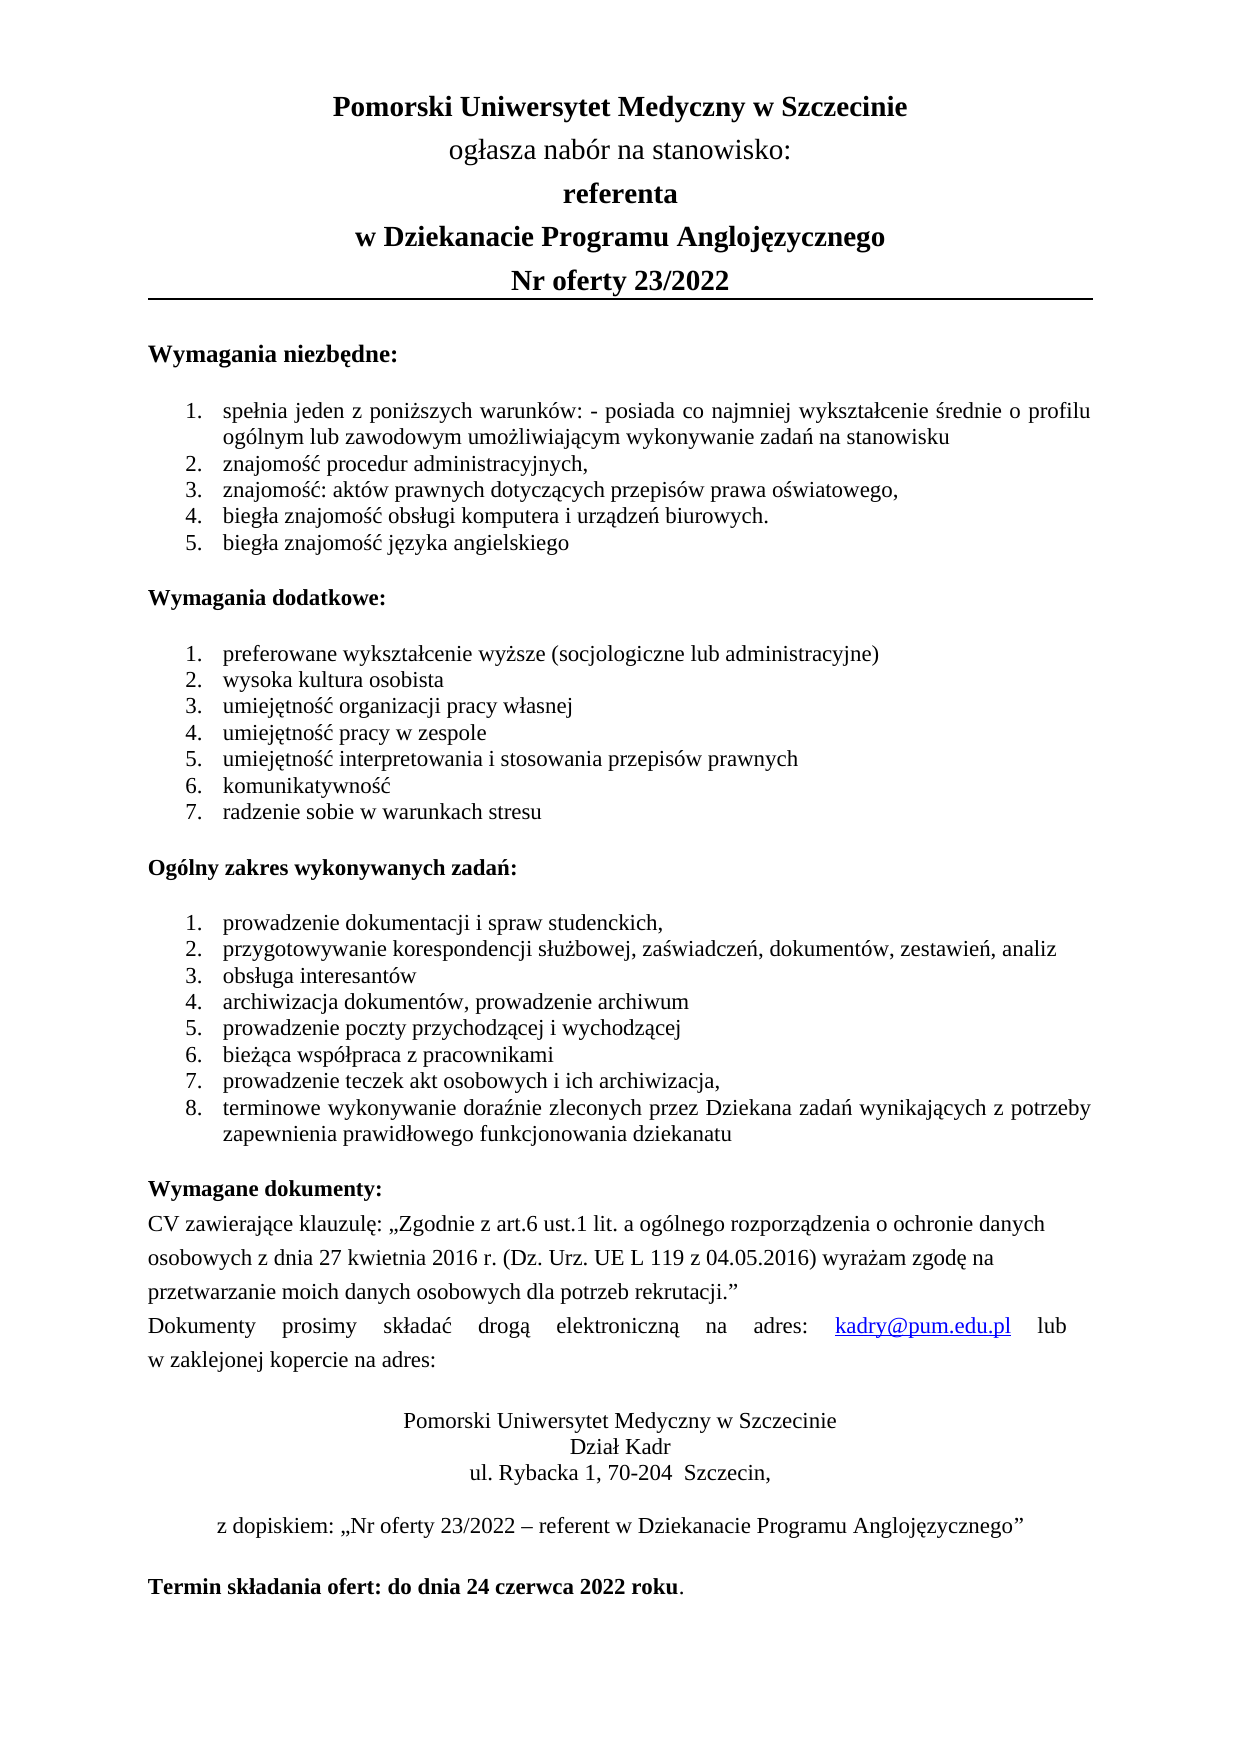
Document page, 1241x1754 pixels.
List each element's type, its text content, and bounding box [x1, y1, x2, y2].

list komunikatywność [185, 772, 1093, 798]
text Nr oferty 23/2022 [148, 263, 1093, 298]
list preferowane wykształcenie wyższe (socjologiczne lub administracyjne) [185, 640, 1093, 666]
text ul. Rybacka 1, 70-204 Szczecin, [148, 1459, 1093, 1486]
list prowadzenie dokumentacji i spraw studenckich, [185, 909, 1093, 935]
text CV zawierające klauzulę: „Zgodnie z art.6 ust.1 lit. a ogólnego rozporządzenia o ochronie danych osobowych z dnia 27 kwietnia 2016 r. (Dz. Urz. UE L 119 z 04.05.2016) wyrażam zgodę na przetwarzanie moich danych osobowych dla potrzeb rekrutacji.” [148, 1209, 1093, 1304]
list umiejętność interpretowania i stosowania przepisów prawnych [185, 745, 1093, 772]
list umiejętność organizacji pracy własnej [185, 693, 1093, 719]
list wysoka kultura osobista [185, 666, 1093, 693]
list prowadzenie teczek akt osobowych i ich archiwizacja, [185, 1067, 1093, 1093]
list obsługa interesantów [185, 962, 1093, 988]
list bieżąca współpraca z pracownikami [185, 1041, 1093, 1067]
list przygotowywanie korespondencji służbowej, zaświadczeń, dokumentów, zestawień, analiz [185, 935, 1093, 962]
text Pomorski Uniwersytet Medyczny w Szczecinie [148, 1380, 1093, 1433]
list terminowe wykonywanie doraźnie zleconych przez Dziekana zadań wynikających z potrzeby zapewnienia prawidłowego funkcjonowania dziekanatu [185, 1093, 1093, 1146]
list umiejętność pracy w zespole [185, 719, 1093, 745]
list znajomość: aktów prawnych dotyczących przepisów prawa oświatowego, [185, 476, 1093, 502]
text Wymagania dodatkowe: [148, 584, 1093, 611]
list biegła znajomość obsługi komputera i urządzeń biurowych. [185, 502, 1093, 529]
text Dokumenty prosimy składać drogą elektroniczną na adres: kadry@pum.edu.pl lub w zaklejonej kopercie na adres: [148, 1312, 1093, 1373]
list znajomość procedur administracyjnych, [185, 450, 1093, 476]
text Ogólny zakres wykonywanych zadań: [148, 853, 1093, 880]
text Termin składania ofert: do dnia 24 czerwca 2022 roku. [148, 1573, 1093, 1599]
list spełnia jeden z poniższych warunków: - posiada co najmniej wykształcenie średnie o profilu ogólnym lub zawodowym umożliwiającym wykonywanie zadań na stanowisku [185, 397, 1093, 450]
text Wymagania niezbędne: [148, 339, 1093, 368]
list biegła znajomość języka angielskiego [185, 529, 1093, 555]
text Pomorski Uniwersytet Medyczny w Szczecinie ogłasza nabór na stanowisko: referenta w Dziekanacie Programu Anglojęzycznego [148, 89, 1093, 253]
text Dział Kadr [148, 1433, 1093, 1459]
text Wymagane dokumenty: [148, 1175, 1093, 1202]
list archiwizacja dokumentów, prowadzenie archiwum [185, 988, 1093, 1014]
text z dopiskiem: „Nr oferty 23/2022 – referent w Dziekanacie Programu Anglojęzycznego” [148, 1512, 1093, 1538]
list prowadzenie poczty przychodzącej i wychodzącej [185, 1014, 1093, 1041]
list radzenie sobie w warunkach stresu [185, 798, 1093, 824]
